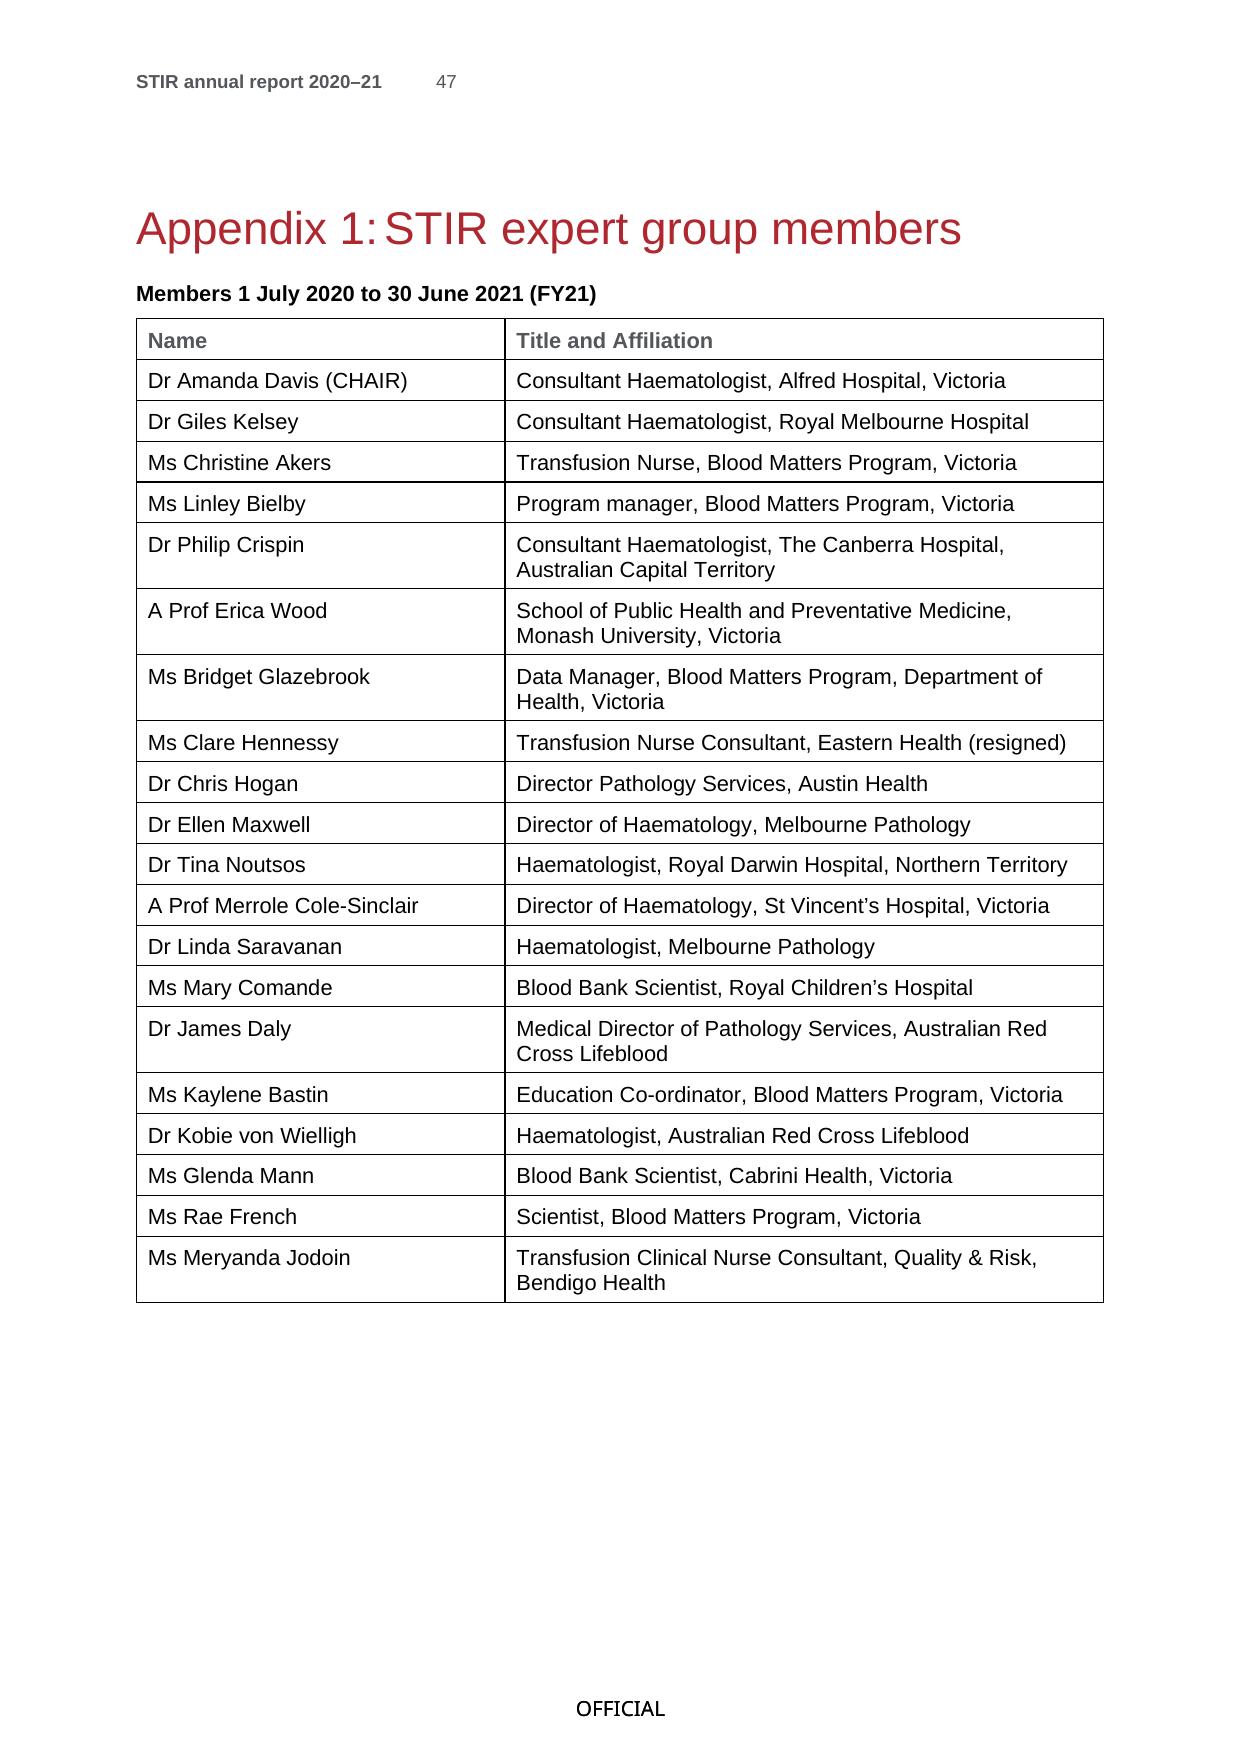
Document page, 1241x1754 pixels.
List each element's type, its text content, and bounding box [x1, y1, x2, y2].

subtitle Appendix 1: STIR expert group members [136, 202, 1104, 254]
table_cell Dr Chris Hogan [137, 762, 504, 802]
table_cell Ms Glenda Mann [137, 1155, 504, 1195]
table_cell Dr Giles Kelsey [137, 401, 504, 441]
table_cell Ms Rae French [137, 1196, 504, 1236]
table_cell Ms Kaylene Bastin [137, 1073, 504, 1113]
table_cell Ms Bridget Glazebrook [137, 655, 504, 720]
table_cell Consultant Haematologist, The Canberra Hospital, Australian Capital Territory [506, 523, 1103, 588]
table_header Name [137, 319, 504, 359]
table_header Title and Affiliation [506, 319, 1103, 359]
table_cell School of Public Health and Preventative Medicine, Monash University, Victoria [506, 589, 1103, 654]
table_cell Dr Linda Saravanan [137, 926, 504, 965]
table_cell Haematologist, Australian Red Cross Lifeblood [506, 1114, 1103, 1154]
table_cell Dr Amanda Davis (CHAIR) [137, 360, 504, 400]
table_cell Medical Director of Pathology Services, Australian Red Cross Lifeblood [506, 1007, 1103, 1072]
table_cell Transfusion Clinical Nurse Consultant, Quality & Risk, Bendigo Health [506, 1237, 1103, 1302]
table_cell Director of Haematology, Melbourne Pathology [506, 803, 1103, 843]
table_cell Dr Kobie von Wielligh [137, 1114, 504, 1154]
table_cell Consultant Haematologist, Royal Melbourne Hospital [506, 401, 1103, 441]
table_cell A Prof Merrole Cole-Sinclair [137, 885, 504, 924]
table_cell Ms Meryanda Jodoin [137, 1237, 504, 1302]
table_cell Haematologist, Melbourne Pathology [506, 926, 1103, 965]
table_cell Education Co-ordinator, Blood Matters Program, Victoria [506, 1073, 1103, 1113]
table_cell Haematologist, Royal Darwin Hospital, Northern Territory [506, 844, 1103, 884]
table_cell Ms Linley Bielby [137, 483, 504, 522]
table_cell Ms Clare Hennessy [137, 721, 504, 761]
table_cell Blood Bank Scientist, Royal Children’s Hospital [506, 966, 1103, 1006]
table_cell Dr Tina Noutsos [137, 844, 504, 884]
table_cell Transfusion Nurse Consultant, Eastern Health (resigned) [506, 721, 1103, 761]
table_cell Dr Philip Crispin [137, 523, 504, 588]
table_cell Blood Bank Scientist, Cabrini Health, Victoria [506, 1155, 1103, 1195]
table_cell Consultant Haematologist, Alfred Hospital, Victoria [506, 360, 1103, 400]
text Members 1 July 2020 to 30 June 2021 (FY21) [136, 279, 1104, 306]
table_cell Transfusion Nurse, Blood Matters Program, Victoria [506, 442, 1103, 481]
table_cell Ms Christine Akers [137, 442, 504, 481]
table_cell Program manager, Blood Matters Program, Victoria [506, 483, 1103, 522]
table_cell Data Manager, Blood Matters Program, Department of Health, Victoria [506, 655, 1103, 720]
table_cell Director of Haematology, St Vincent’s Hospital, Victoria [506, 885, 1103, 924]
table_cell Dr James Daly [137, 1007, 504, 1072]
table_cell Ms Mary Comande [137, 966, 504, 1006]
table_cell Director Pathology Services, Austin Health [506, 762, 1103, 802]
table_cell A Prof Erica Wood [137, 589, 504, 654]
table_cell Scientist, Blood Matters Program, Victoria [506, 1196, 1103, 1236]
table_cell Dr Ellen Maxwell [137, 803, 504, 843]
